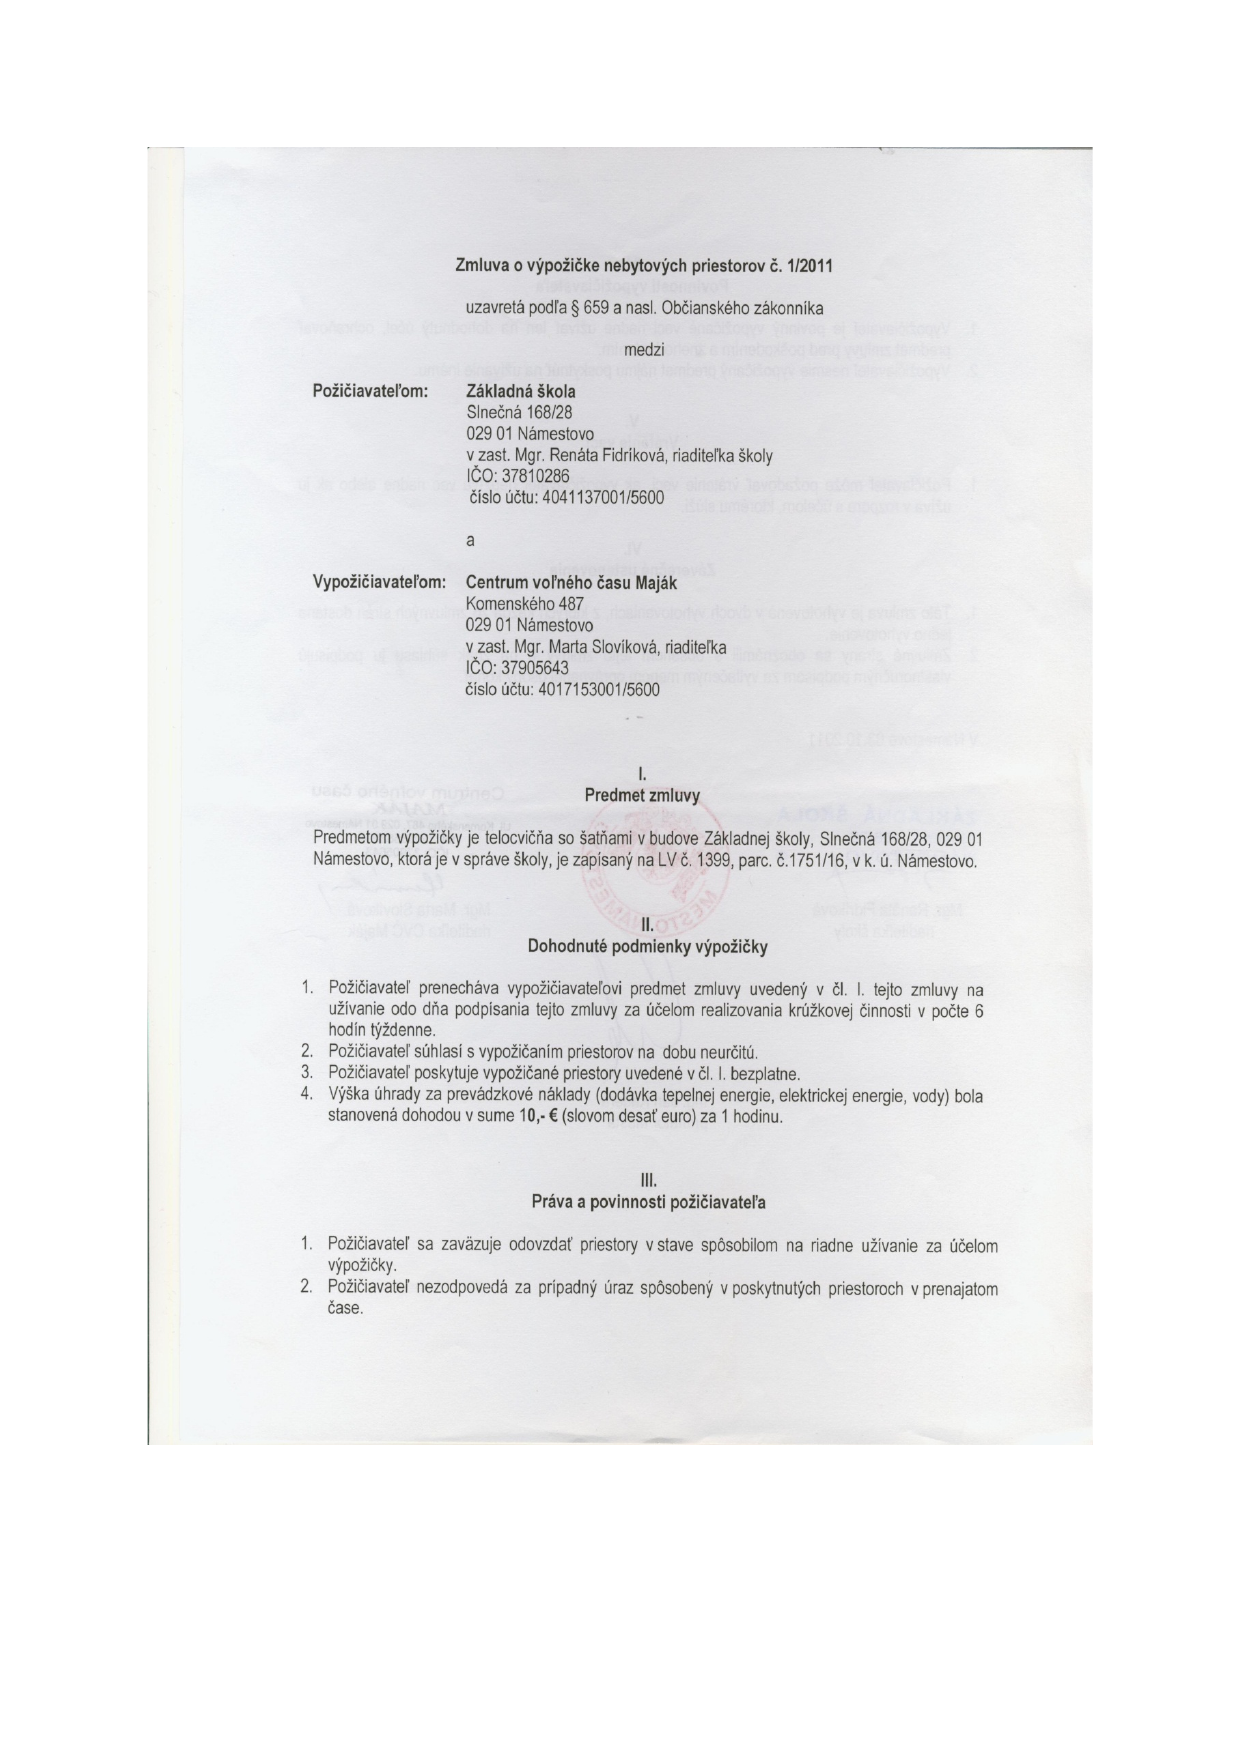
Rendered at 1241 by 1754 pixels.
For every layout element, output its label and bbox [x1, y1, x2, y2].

picture [147, 147, 1093, 1445]
